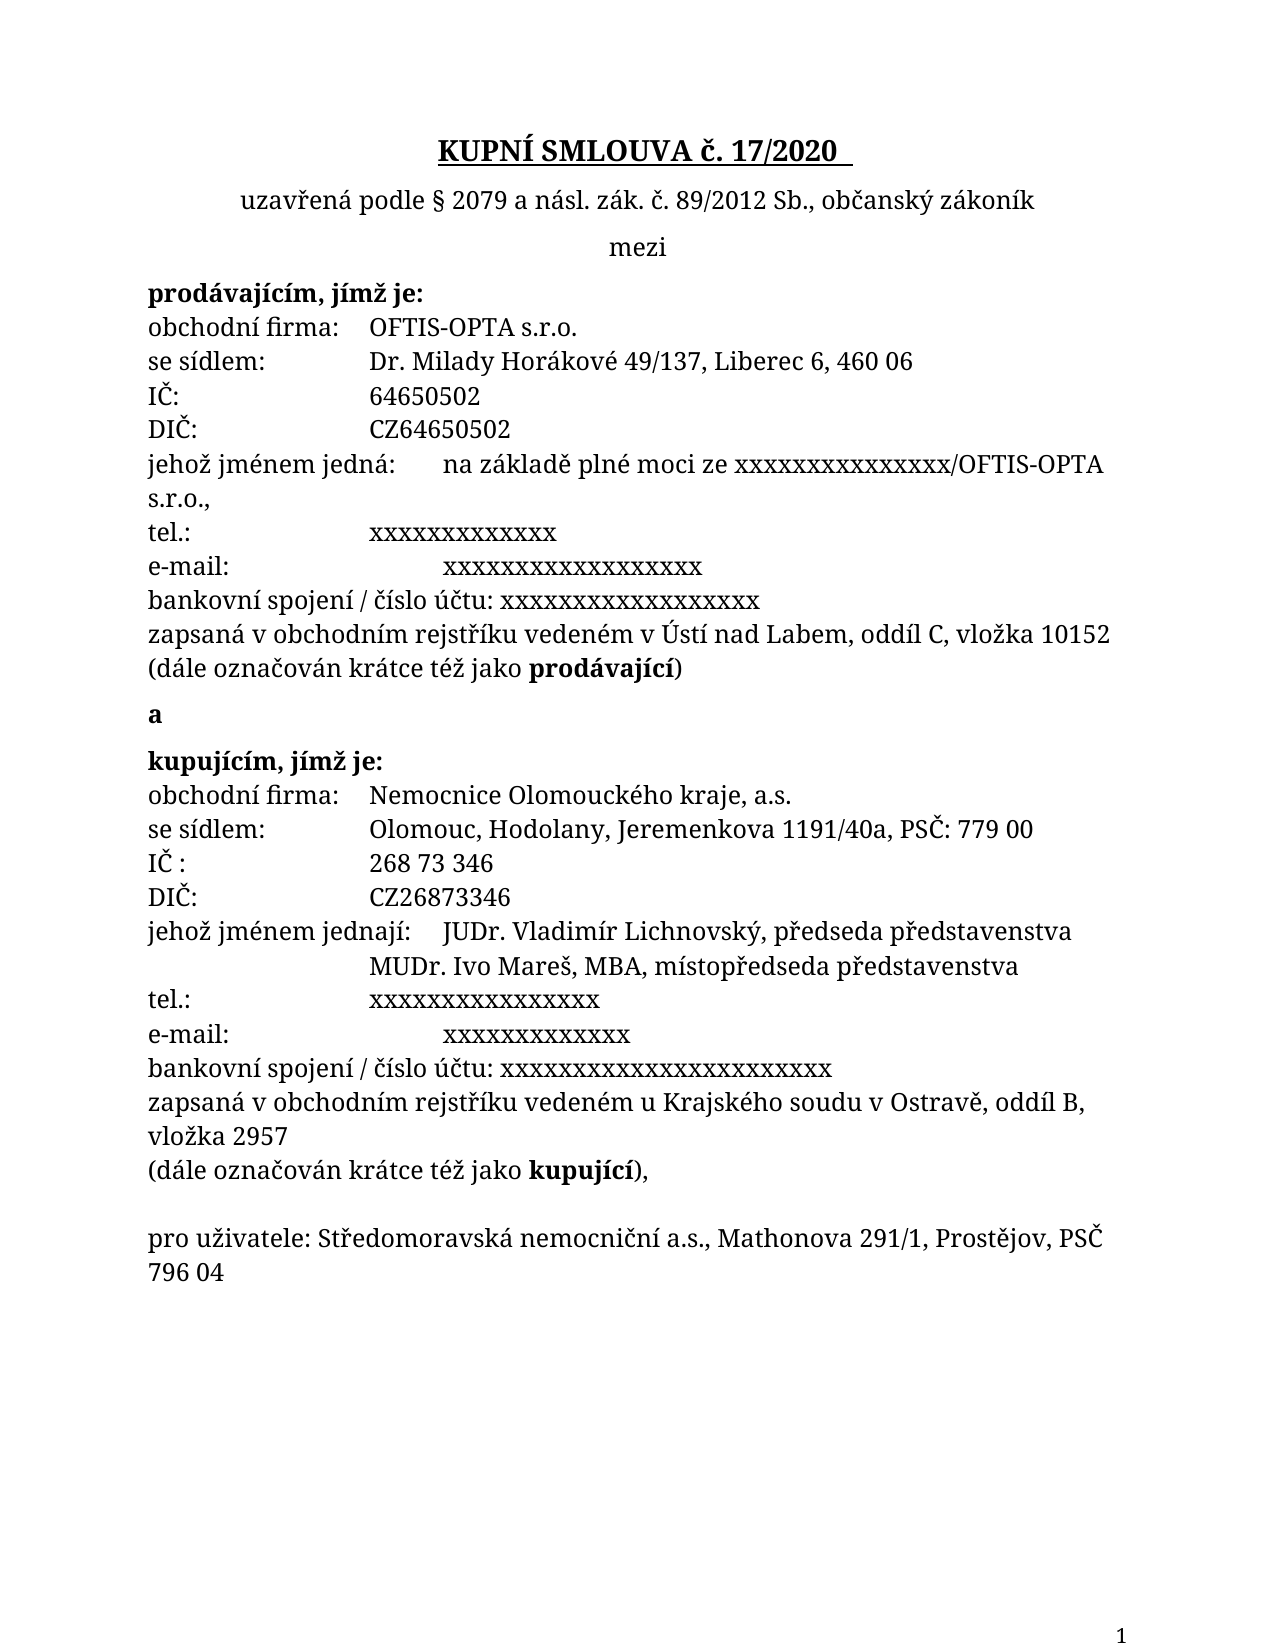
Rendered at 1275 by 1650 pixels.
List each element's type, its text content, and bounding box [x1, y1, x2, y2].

text MUDr. Ivo Mareš, MBA, místopředseda představenstva [148, 948, 1127, 982]
text IČ: 64650502 [148, 378, 1127, 412]
text obchodní firma: Nemocnice Olomouckého kraje, a.s. [148, 778, 1127, 812]
text DIČ: CZ26873346 [148, 880, 1127, 914]
text jehož jménem jednají: JUDr. Vladimír Lichnovský, předseda představenstva [148, 914, 1127, 948]
text se sídlem: Dr. Milady Horákové 49/137, Liberec 6, 460 06 [148, 344, 1127, 378]
text IČ : 268 73 346 [148, 846, 1127, 880]
text tel.: xxxxxxxxxxxxx [148, 514, 1127, 548]
text a [148, 697, 1127, 731]
text bankovní spojení / číslo účtu: xxxxxxxxxxxxxxxxxx [148, 582, 1127, 617]
text jehož jménem jedná: na základě plné moci ze xxxxxxxxxxxxxxx/OFTIS-OPTA s.r.o., [148, 446, 1127, 514]
text zapsaná v obchodním rejstříku vedeném u Krajského soudu v Ostravě, oddíl B, vložka 2957 [148, 1084, 1127, 1152]
text uzavřená podle § 2079 a násl. zák. č. 89/2012 Sb., občanský zákoník [148, 183, 1127, 217]
text zapsaná v obchodním rejstříku vedeném v Ústí nad Labem, oddíl C, vložka 10152 [148, 617, 1127, 651]
text DIČ: CZ64650502 [148, 412, 1127, 446]
text (dále označován krátce též jako prodávající) [148, 651, 1127, 685]
text bankovní spojení / číslo účtu: xxxxxxxxxxxxxxxxxxxxxxx [148, 1050, 1127, 1084]
text e-mail: xxxxxxxxxxxxx [148, 1016, 1127, 1050]
text pro uživatele: Středomoravská nemocniční a.s., Mathonova 291/1, Prostějov, PSČ 796 04 [148, 1221, 1127, 1289]
text prodávajícím, jímž je: [148, 276, 1127, 310]
text (dále označován krátce též jako kupující), [148, 1152, 1127, 1187]
text tel.: xxxxxxxxxxxxxxxx [148, 982, 1127, 1016]
text e-mail: xxxxxxxxxxxxxxxxxx [148, 548, 1127, 582]
text kupujícím, jímž je: [148, 744, 1127, 778]
text se sídlem: Olomouc, Hodolany, Jeremenkova 1191/40a, PSČ: 779 00 [148, 812, 1127, 846]
text obchodní firma: OFTIS-OPTA s.r.o. [148, 310, 1127, 344]
title KUPNÍ SMLOUVA č. 17/2020 [148, 131, 1127, 170]
text mezi [148, 229, 1127, 263]
